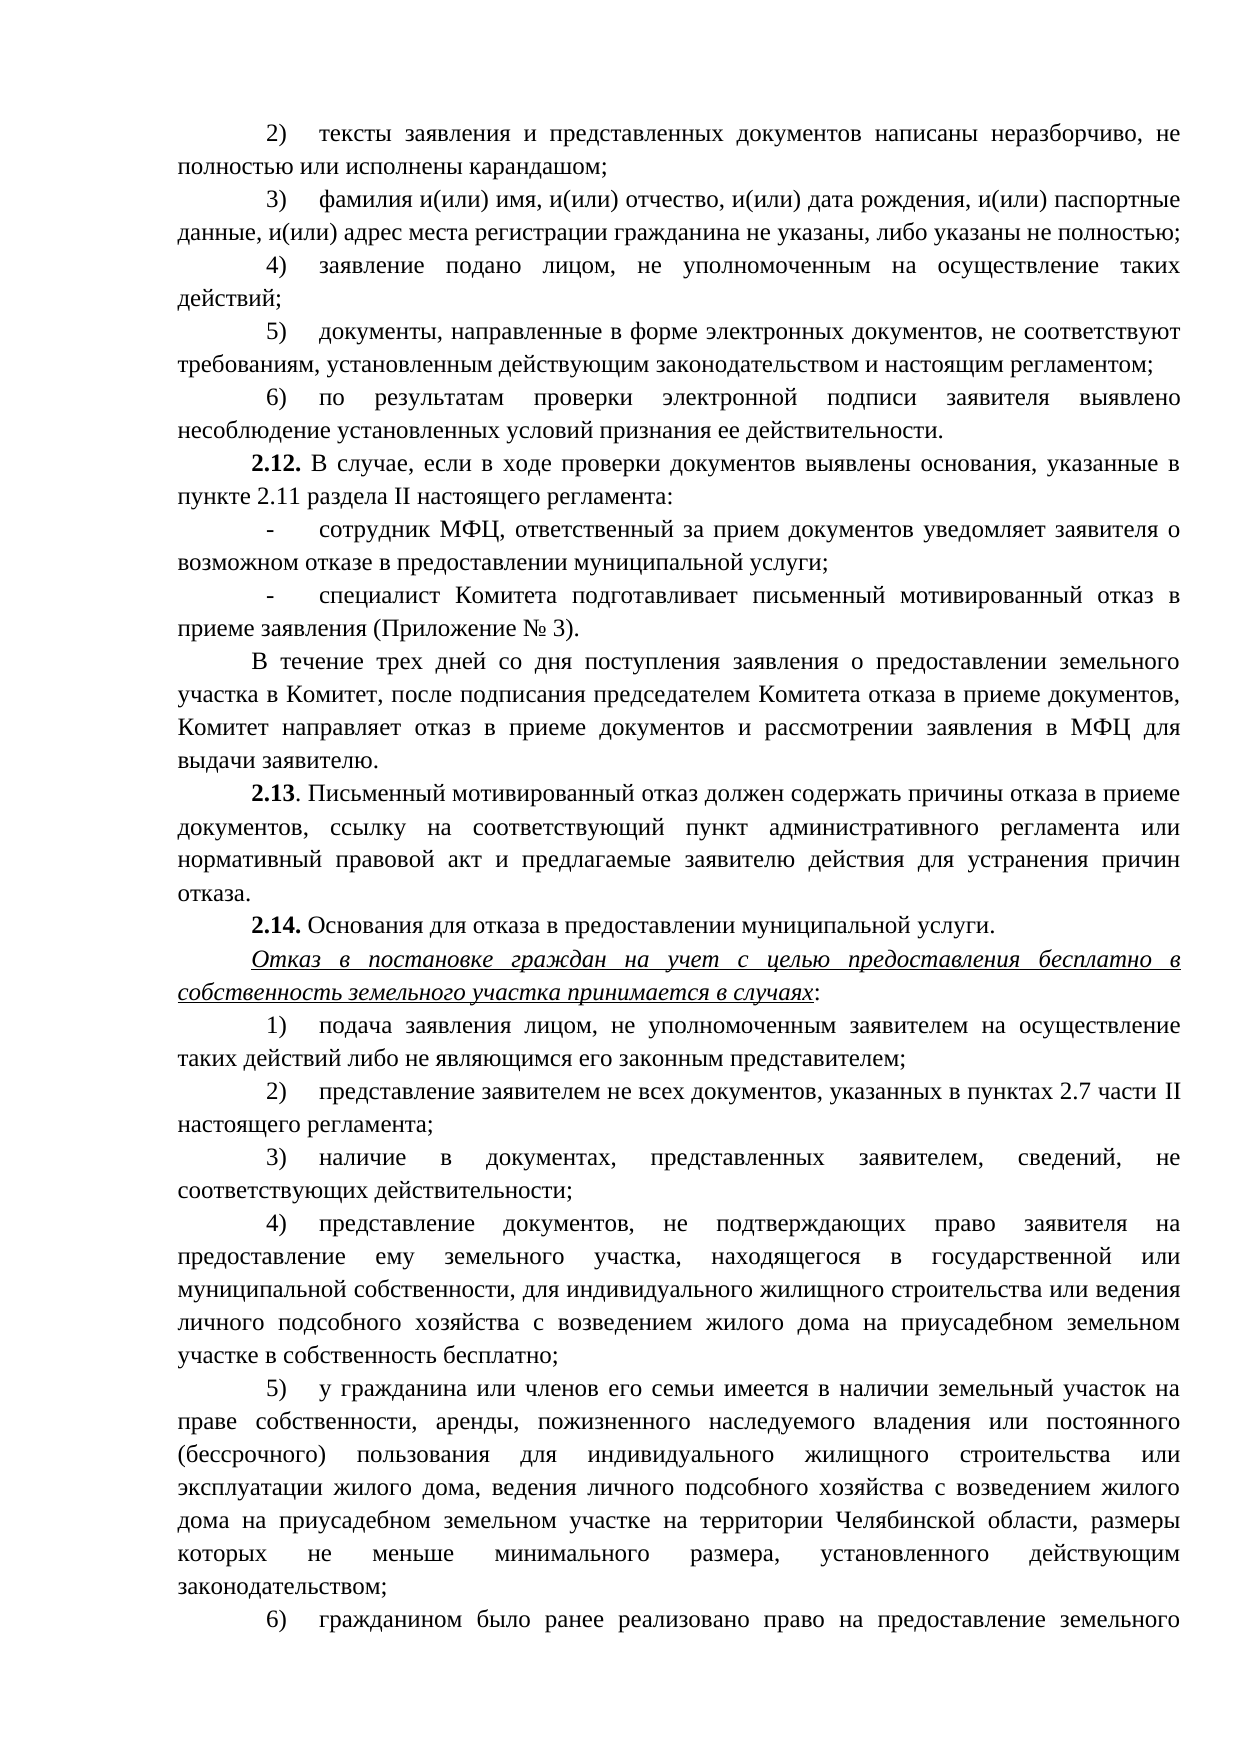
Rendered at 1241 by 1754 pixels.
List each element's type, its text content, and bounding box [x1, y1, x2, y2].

list по результатам проверки электронной подписи заявителя выявлено несоблюдение установленных условий признания ее действительности. [177, 382, 1181, 444]
list подача заявления лицом, не уполномоченным заявителем на осуществление таких действий либо не являющимся его законным представителем; [177, 1010, 1181, 1071]
list у гражданина или членов его семьи имеется в наличии земельный участок на праве собственности, аренды, пожизненного наследуемого владения или постоянного (бессрочного) пользования для индивидуального жилищного строительства или эксплуатации жилого дома, ведения личного подсобного хозяйства с возведением жилого дома на приусадебном земельном участке на территории Челябинской области, размеры которых не меньше минимального размера, установленного действующим законодательством; [177, 1373, 1181, 1600]
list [177, 1604, 1181, 1633]
text 2.13. Письменный мотивированный отказ должен содержать причины отказа в приеме документов, ссылку на соответствующий пункт административного регламента или нормативный правовой акт и предлагаемые заявителю действия для устранения причин отказа. [177, 778, 1181, 906]
list заявление подано лицом, не уполномоченным на осуществление таких действий; [177, 250, 1181, 312]
list документы, направленные в форме электронных документов, не соответствуют требованиям, установленным действующим законодательством и настоящим регламентом; [177, 316, 1181, 378]
text Отказ в постановке граждан на учет с целью предоставления бесплатно в собственность земельного участка принимается в случаях: [177, 944, 1181, 1005]
text - сотрудник МФЦ, ответственный за прием документов уведомляет заявителя о возможном отказе в предоставлении муниципальной услуги; [177, 514, 1181, 576]
list представление документов, не подтверждающих право заявителя на предоставление ему земельного участка, находящегося в государственной или муниципальной собственности, для индивидуального жилищного строительства или ведения личного подсобного хозяйства с возведением жилого дома на приусадебном земельном участке в собственность бесплатно; [177, 1208, 1181, 1369]
list тексты заявления и представленных документов написаны неразборчиво, не полностью или исполнены карандашом; [177, 118, 1181, 180]
list наличие в документах, представленных заявителем, сведений, не соответствующих действительности; [177, 1142, 1181, 1203]
text 2.12. В случае, если в ходе проверки документов выявлены основания, указанные в пункте 2.11 раздела II настоящего регламента: [177, 448, 1181, 510]
text В течение трех дней со дня поступления заявления о предоставлении земельного участка в Комитет, после подписания председателем Комитета отказа в приеме документов, Комитет направляет отказ в приеме документов и рассмотрении заявления в МФЦ для выдачи заявителю. [177, 646, 1181, 774]
text - специалист Комитета подготавливает письменный мотивированный отказ в приеме заявления (Приложение № 3). [177, 580, 1181, 642]
list представление заявителем не всех документов, указанных в пунктах 2.7 части II настоящего регламента; [177, 1076, 1181, 1137]
list фамилия и(или) имя, и(или) отчество, и(или) дата рождения, и(или) паспортные данные, и(или) адрес места регистрации гражданина не указаны, либо указаны не полностью; [177, 184, 1181, 246]
text 2.14. Основания для отказа в предоставлении муниципальной услуги. [177, 911, 1181, 939]
